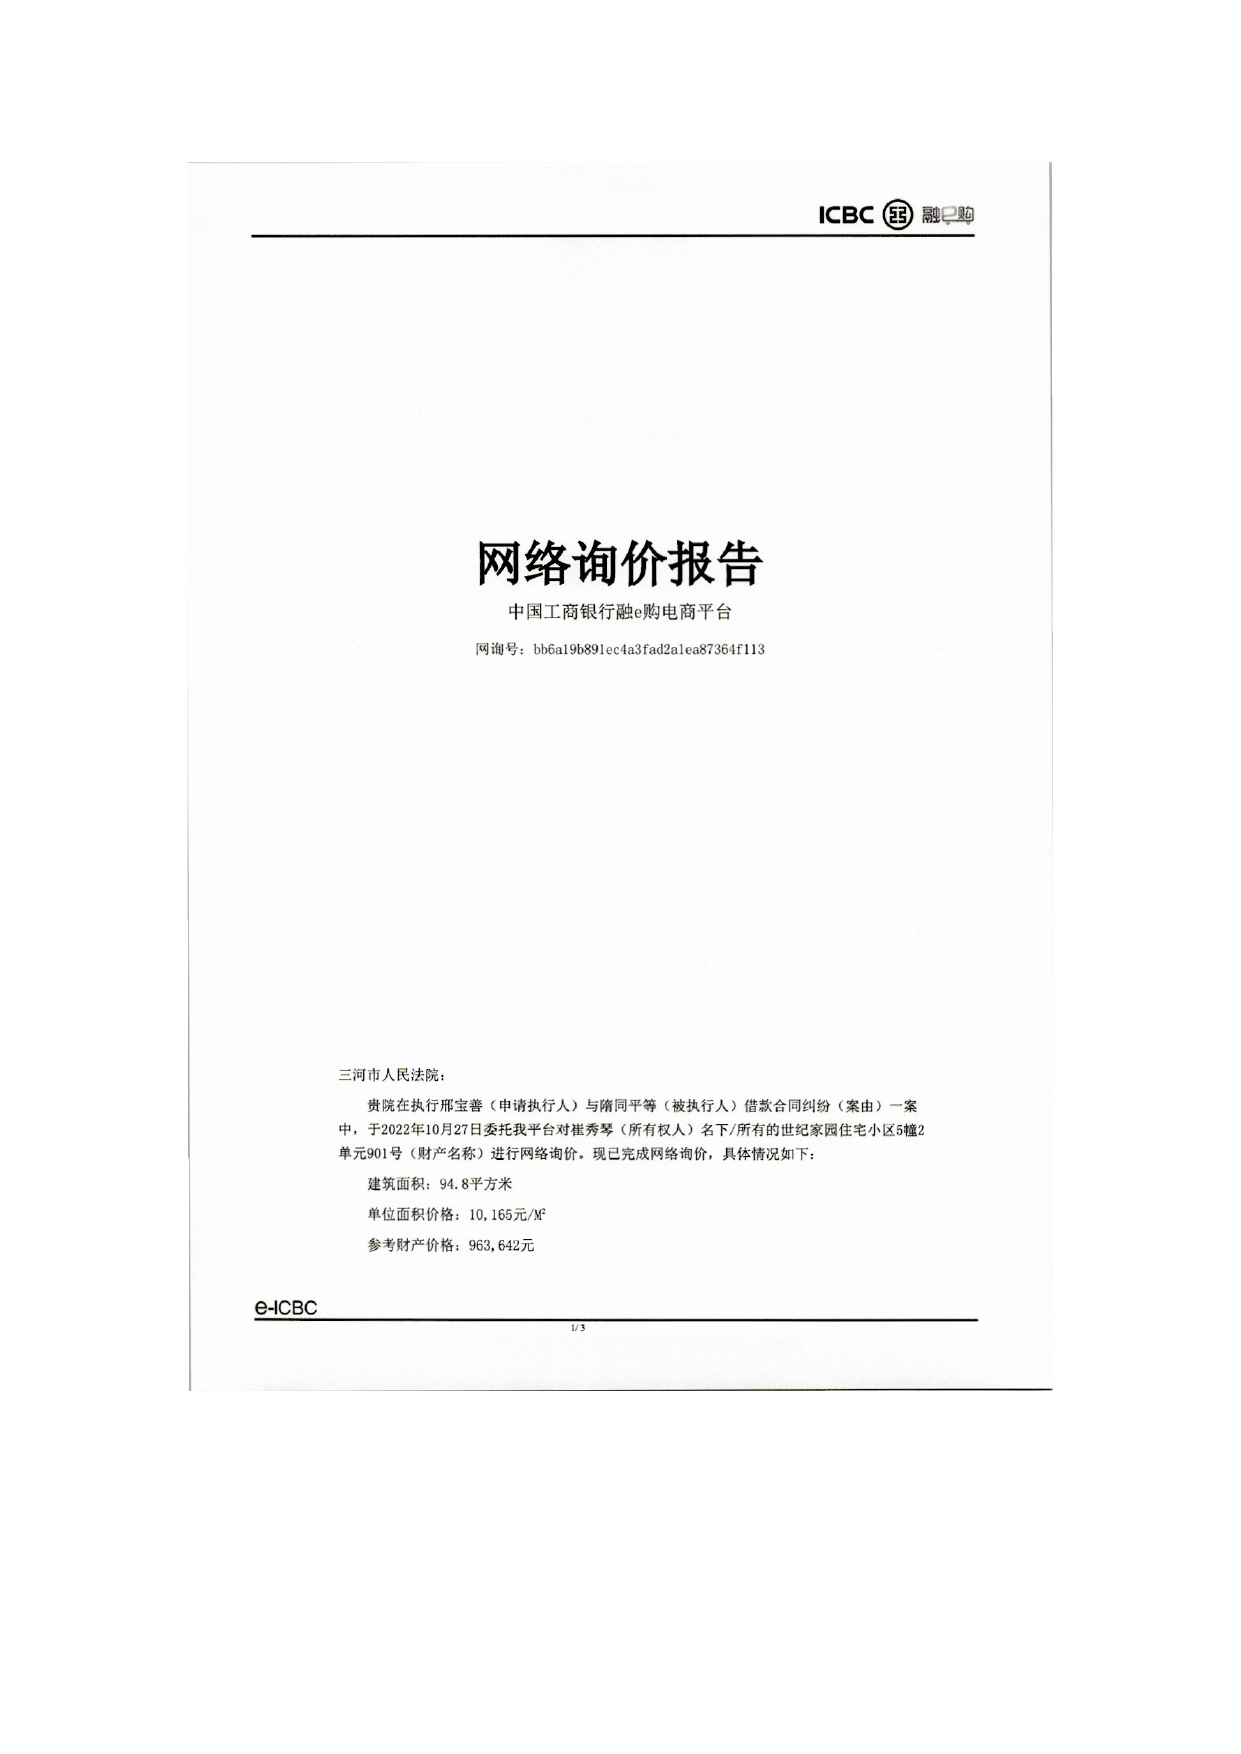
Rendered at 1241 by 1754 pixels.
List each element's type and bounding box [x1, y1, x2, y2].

picture [187, 162, 1053, 1391]
